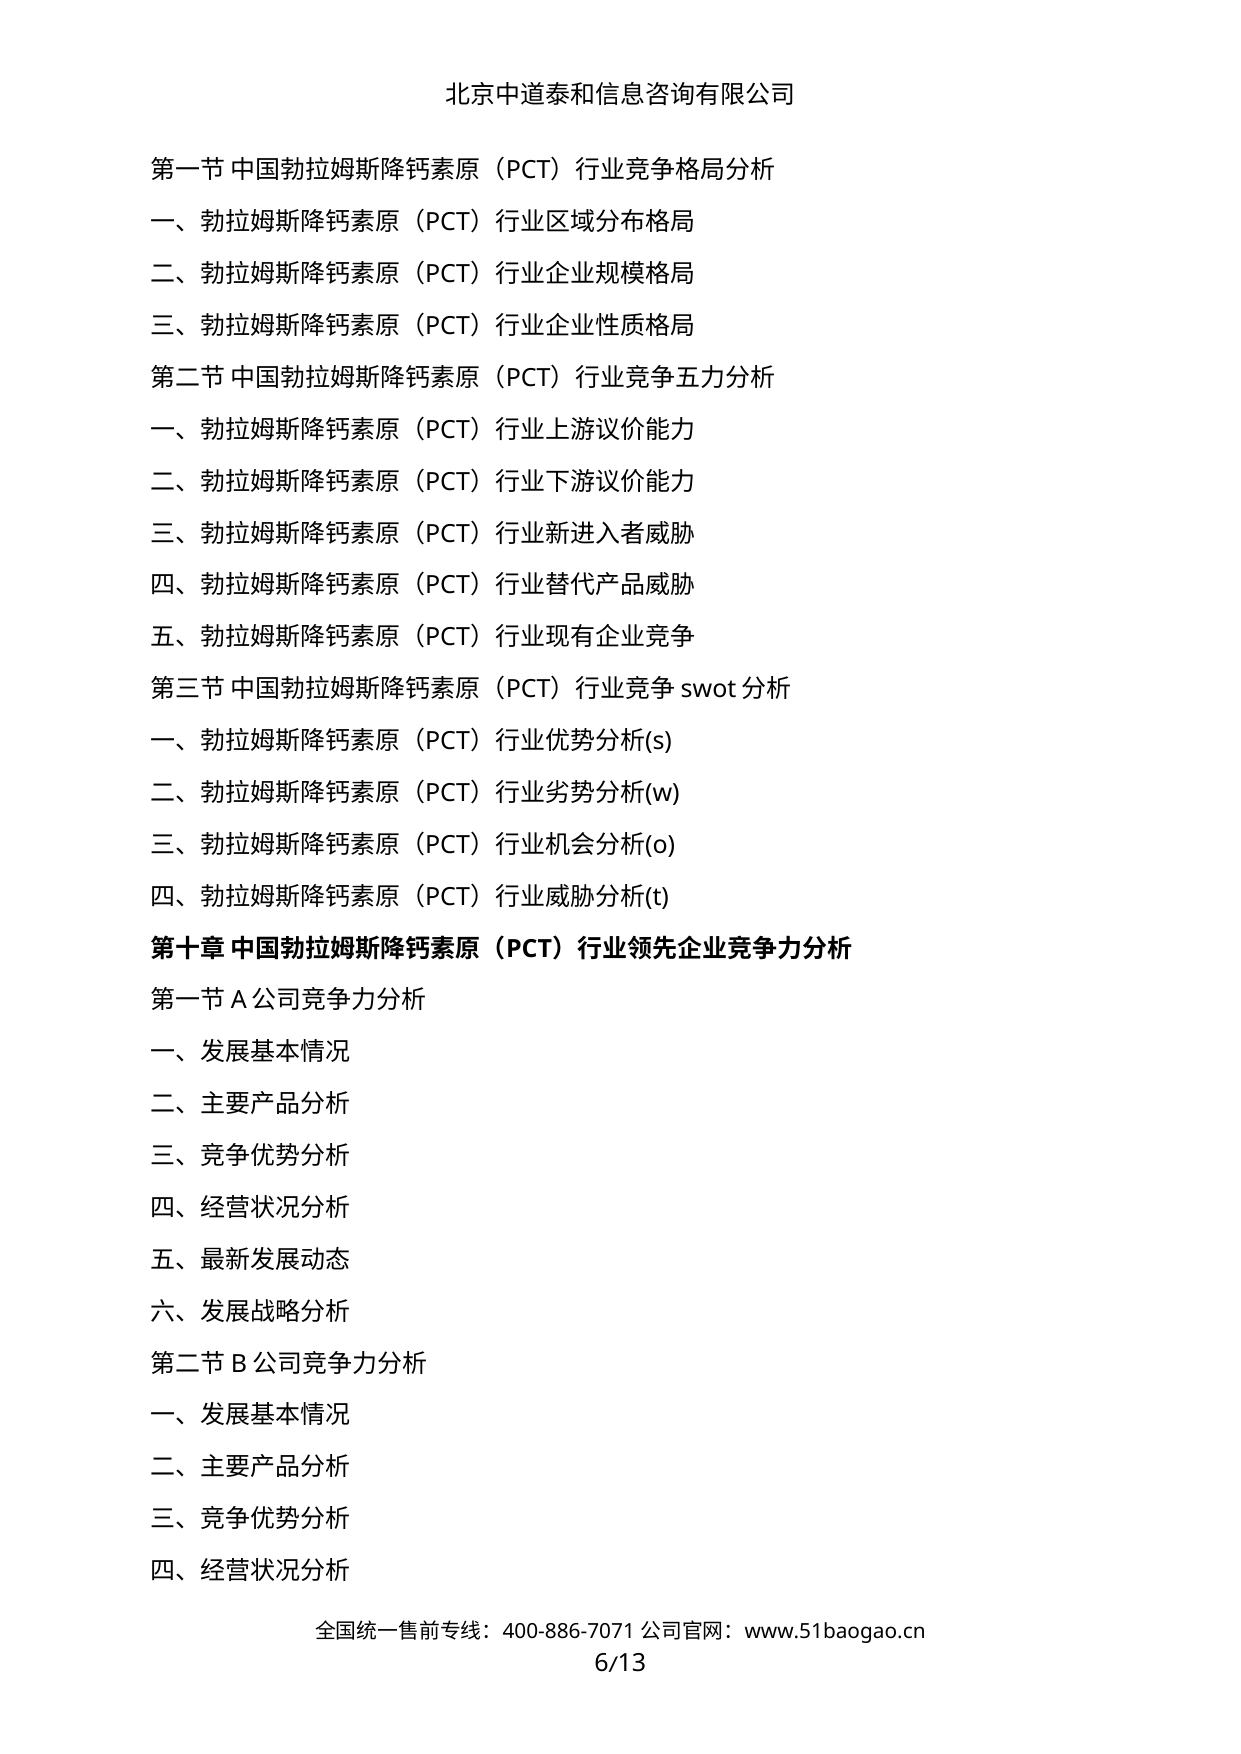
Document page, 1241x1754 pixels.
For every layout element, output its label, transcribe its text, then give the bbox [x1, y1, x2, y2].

text 三、竞争优势分析 [150, 1499, 1090, 1535]
text 三、勃拉姆斯降钙素原（PCT）行业机会分析(o) [150, 824, 1090, 861]
text 二、主要产品分析 [150, 1084, 1090, 1120]
text 四、经营状况分析 [150, 1551, 1090, 1587]
text 一、勃拉姆斯降钙素原（PCT）行业上游议价能力 [150, 409, 1090, 446]
text 五、最新发展动态 [150, 1239, 1090, 1276]
text 六、发展战略分析 [150, 1291, 1090, 1327]
text 二、主要产品分析 [150, 1447, 1090, 1483]
text 一、勃拉姆斯降钙素原（PCT）行业区域分布格局 [150, 202, 1090, 238]
text 第一节 A公司竞争力分析 [150, 980, 1090, 1016]
text 三、勃拉姆斯降钙素原（PCT）行业新进入者威胁 [150, 513, 1090, 549]
text 二、勃拉姆斯降钙素原（PCT）行业下游议价能力 [150, 461, 1090, 497]
text 第二节 中国勃拉姆斯降钙素原（PCT）行业竞争五力分析 [150, 357, 1090, 394]
text 二、勃拉姆斯降钙素原（PCT）行业劣势分析(w) [150, 772, 1090, 809]
text 四、勃拉姆斯降钙素原（PCT）行业替代产品威胁 [150, 565, 1090, 601]
text 四、勃拉姆斯降钙素原（PCT）行业威胁分析(t) [150, 876, 1090, 912]
text 第三节 中国勃拉姆斯降钙素原（PCT）行业竞争swot分析 [150, 669, 1090, 705]
text 一、发展基本情况 [150, 1395, 1090, 1431]
text 第十章 中国勃拉姆斯降钙素原（PCT）行业领先企业竞争力分析 [150, 928, 1090, 964]
text 五、勃拉姆斯降钙素原（PCT）行业现有企业竞争 [150, 617, 1090, 653]
text 四、经营状况分析 [150, 1187, 1090, 1224]
text 一、发展基本情况 [150, 1032, 1090, 1068]
text 第二节 B公司竞争力分析 [150, 1343, 1090, 1379]
text 二、勃拉姆斯降钙素原（PCT）行业企业规模格局 [150, 254, 1090, 290]
text 一、勃拉姆斯降钙素原（PCT）行业优势分析(s) [150, 721, 1090, 757]
text 第一节 中国勃拉姆斯降钙素原（PCT）行业竞争格局分析 [150, 150, 1090, 186]
text 三、竞争优势分析 [150, 1136, 1090, 1172]
text 三、勃拉姆斯降钙素原（PCT）行业企业性质格局 [150, 306, 1090, 342]
